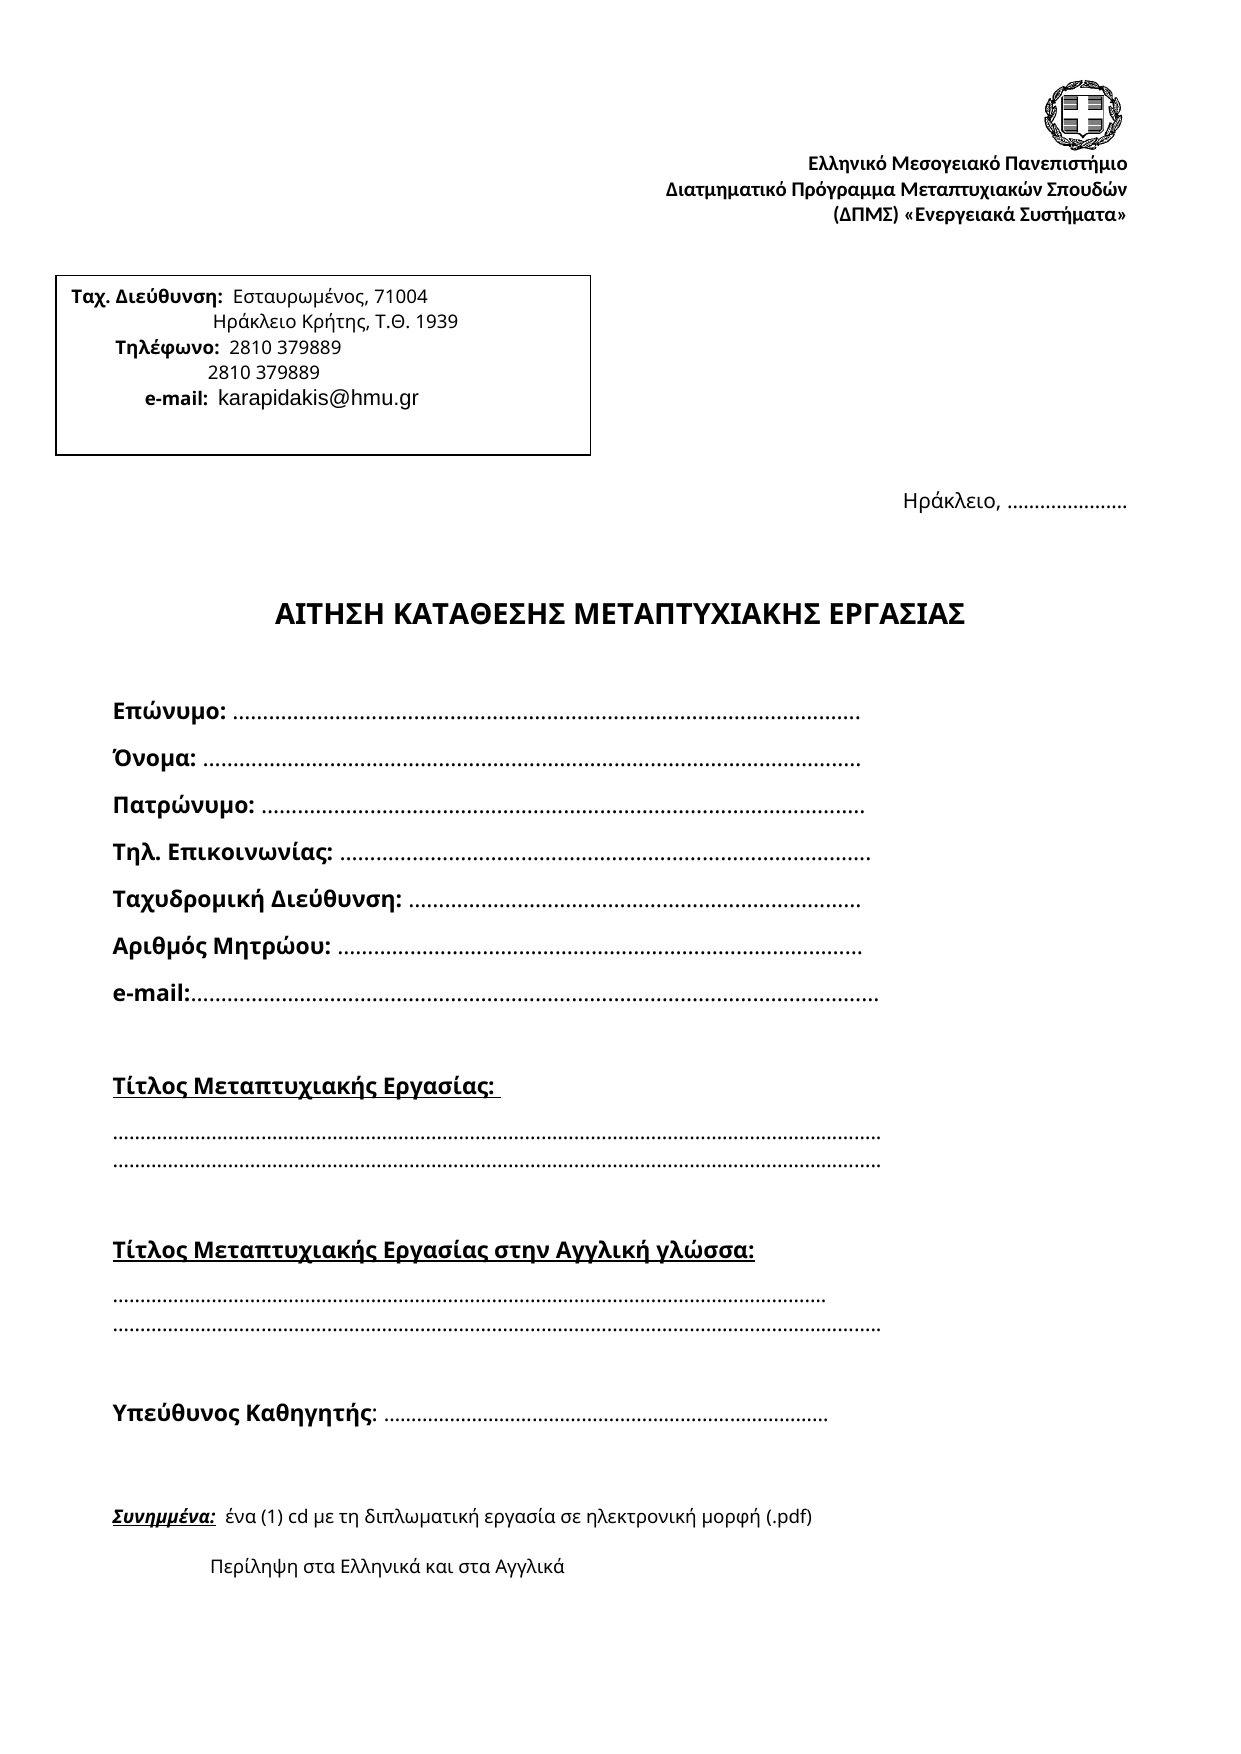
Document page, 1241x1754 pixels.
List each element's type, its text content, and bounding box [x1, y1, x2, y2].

text ΑΙΤΗΣΗ ΚΑΤΑΘΕΣΗΣ ΜΕΤΑΠΤΥΧΙΑΚΗΣ ΕΡΓΑΣΙΑΣ [112, 593, 1128, 633]
text Πατρώνυμο: ………………………………………..…………………………………………….. Τηλ. Επικοινωνίας: ……………………………………………………………………………. [112, 789, 1128, 867]
text Όνομα: ………………………………………………..…………………………………………….. [112, 742, 1128, 773]
text e-mail:…………………………………………………………………………………………………… [112, 977, 1128, 1008]
text ………………………………………………………………………………………………………………………….. [112, 1146, 1128, 1174]
text Αριθμός Μητρώου: …………………………………………………………………………… [112, 930, 1128, 961]
text Ταχυδρομική Διεύθυνση: ………………………………………………………………… [112, 883, 1128, 914]
text Ηράκλειο, …………………. [112, 486, 1128, 515]
picture [1038, 73, 1128, 151]
text Τίτλος Μεταπτυχιακής Εργασίας: [112, 1070, 1128, 1102]
text ………………………………………………………………………………………………………………………….. [112, 1309, 1128, 1337]
text Επώνυμο: …………………………………………….……………………………………………. [112, 695, 1128, 727]
text Συνημμένα: ένα (1) cd με τη διπλωματική εργασία σε ηλεκτρονική μορφή (.pdf) [112, 1503, 1128, 1529]
text Υπεύθυνος Καθηγητής: ……………………………………………………………………… [112, 1397, 1128, 1428]
text Περίληψη στα Ελληνικά και στα Αγγλικά [112, 1553, 1128, 1579]
text ………………………………………………………………………………………………………………………….. [112, 1117, 1128, 1146]
text …………………………………………………………………………………………………………………. [112, 1280, 1128, 1309]
text Τίτλος Μεταπτυχιακής Εργασίας στην Αγγλική γλώσσα: [112, 1233, 1128, 1265]
